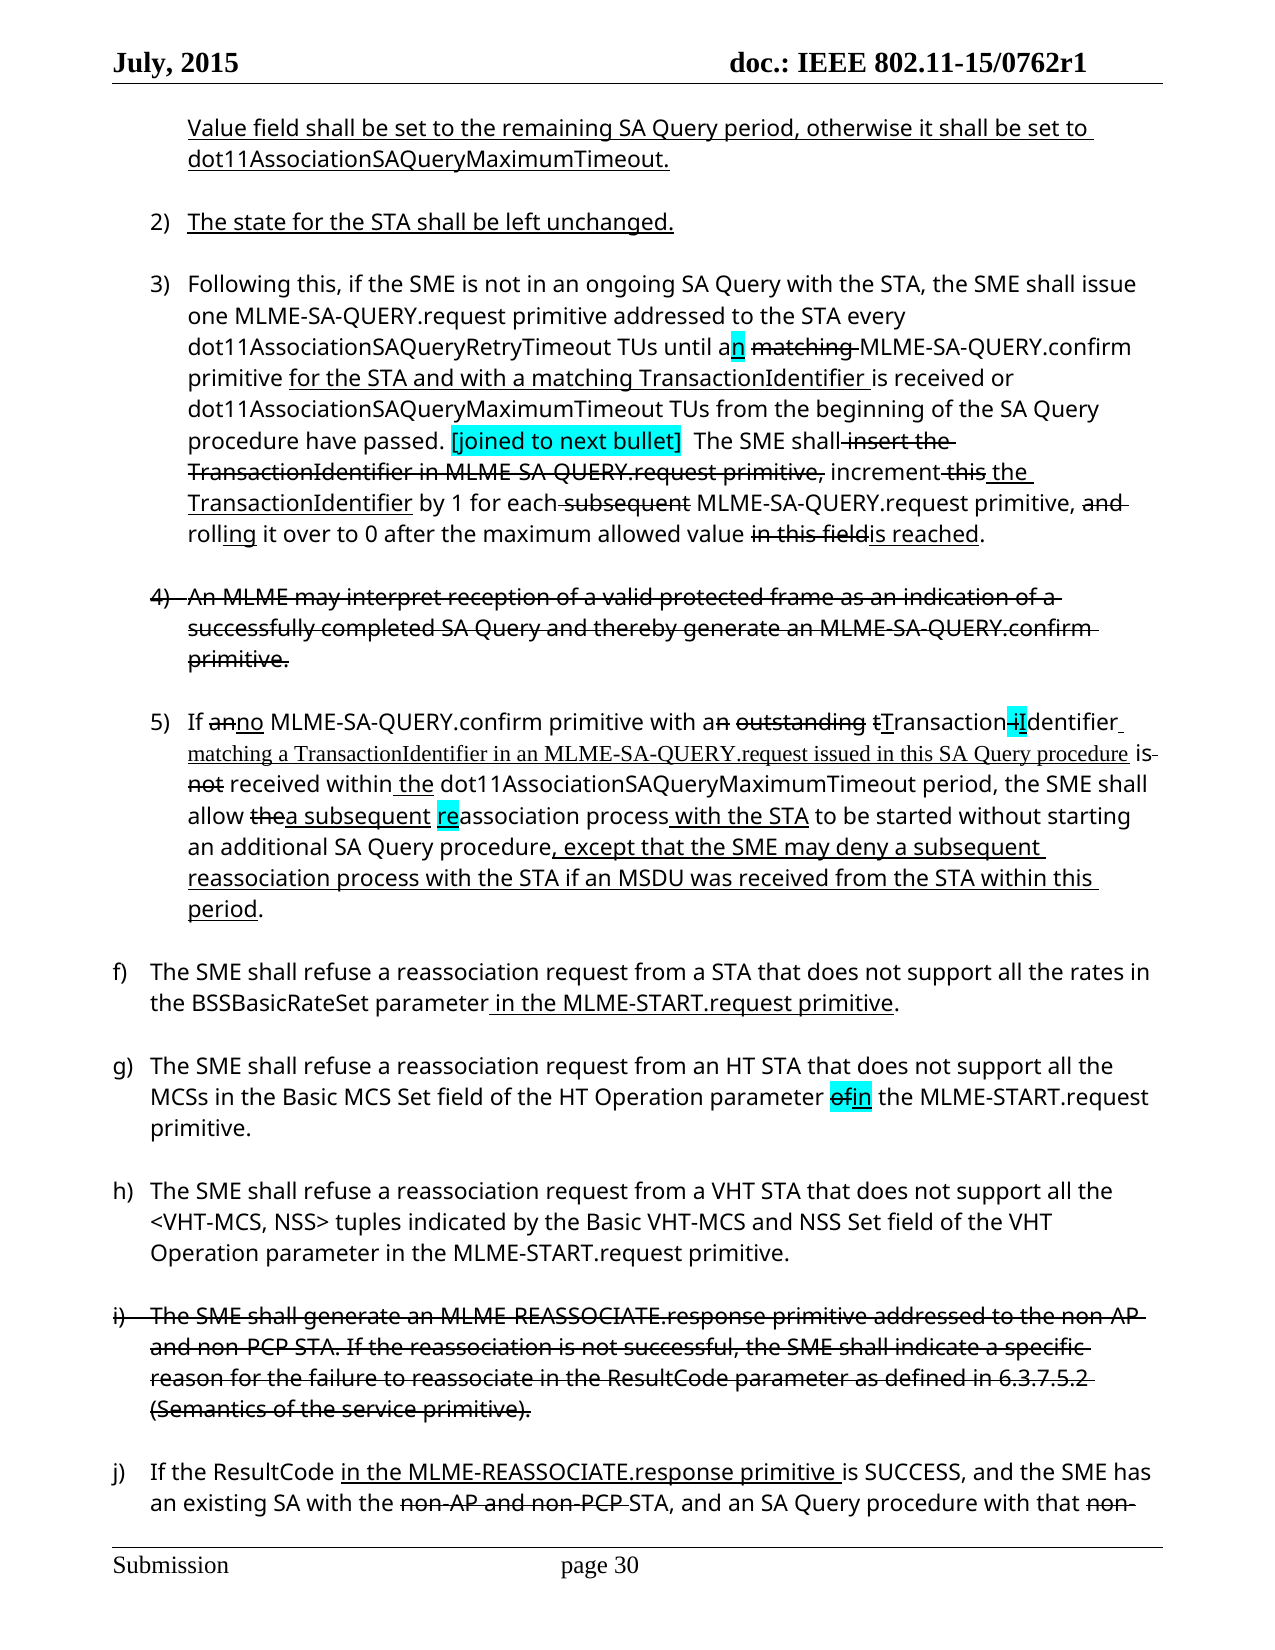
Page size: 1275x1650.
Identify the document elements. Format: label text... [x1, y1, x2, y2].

list The SME shall refuse a reassociation request from a STA that does not support all the rates in the BSSBasicRateSet parameter in the MLME-START.request primitive. [112, 956, 1163, 1018]
list Following this, if the SME is not in an ongoing SA Query with the STA, the SME shall issue one MLME-SA-QUERY.request primitive addressed to the STA every dot11AssociationSAQueryRetryTimeout TUs until an matching MLME-SA-QUERY.confirm primitive for the STA and with a matching TransactionIdentifier is received or dot11AssociationSAQueryMaximumTimeout TUs from the beginning of the SA Query procedure have passed. [joined to next bullet] The SME shall insert the TransactionIdentifier in MLME-SA-QUERY.request primitive, increment this the TransactionIdentifier by 1 for each subsequent MLME-SA-QUERY.request primitive, and rolling it over to 0 after the maximum allowed value in this fieldis reached. [150, 268, 1163, 550]
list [150, 112, 1163, 175]
list The SME shall refuse a reassociation request from an HT STA that does not support all the MCSs in the Basic MCS Set field of the HT Operation parameter ofin the MLME-START.request primitive. [112, 1050, 1163, 1143]
list If anno MLME-SA-QUERY.confirm primitive with an outstanding tTransaction iIdentifier matching a TransactionIdentifier in an MLME-SA-QUERY.request issued in this SA Query procedure is not received within the dot11AssociationSAQueryMaximumTimeout period, the SME shall allow thea subsequent reassociation process with the STA to be started without starting an additional SA Query procedure, except that the SME may deny a subsequent reassociation process with the STA if an MSDU was received from the STA within this period. [150, 706, 1163, 925]
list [112, 1456, 1163, 1518]
list The state for the STA shall be left unchanged. [150, 206, 1163, 237]
list An MLME may interpret reception of a valid protected frame as an indication of a successfully completed SA Query and thereby generate an MLME-SA-QUERY.confirm primitive. [150, 581, 1163, 675]
list The SME shall refuse a reassociation request from a VHT STA that does not support all the <VHT-MCS, NSS> tuples indicated by the Basic VHT-MCS and NSS Set field of the VHT Operation parameter in the MLME-START.request primitive. [112, 1175, 1163, 1268]
list The SME shall generate an MLME-REASSOCIATE.response primitive addressed to the non-AP and non-PCP STA. If the reassociation is not successful, the SME shall indicate a specific reason for the failure to reassociate in the ResultCode parameter as defined in 6.3.7.5.2 (Semantics of the service primitive). [112, 1300, 1163, 1425]
